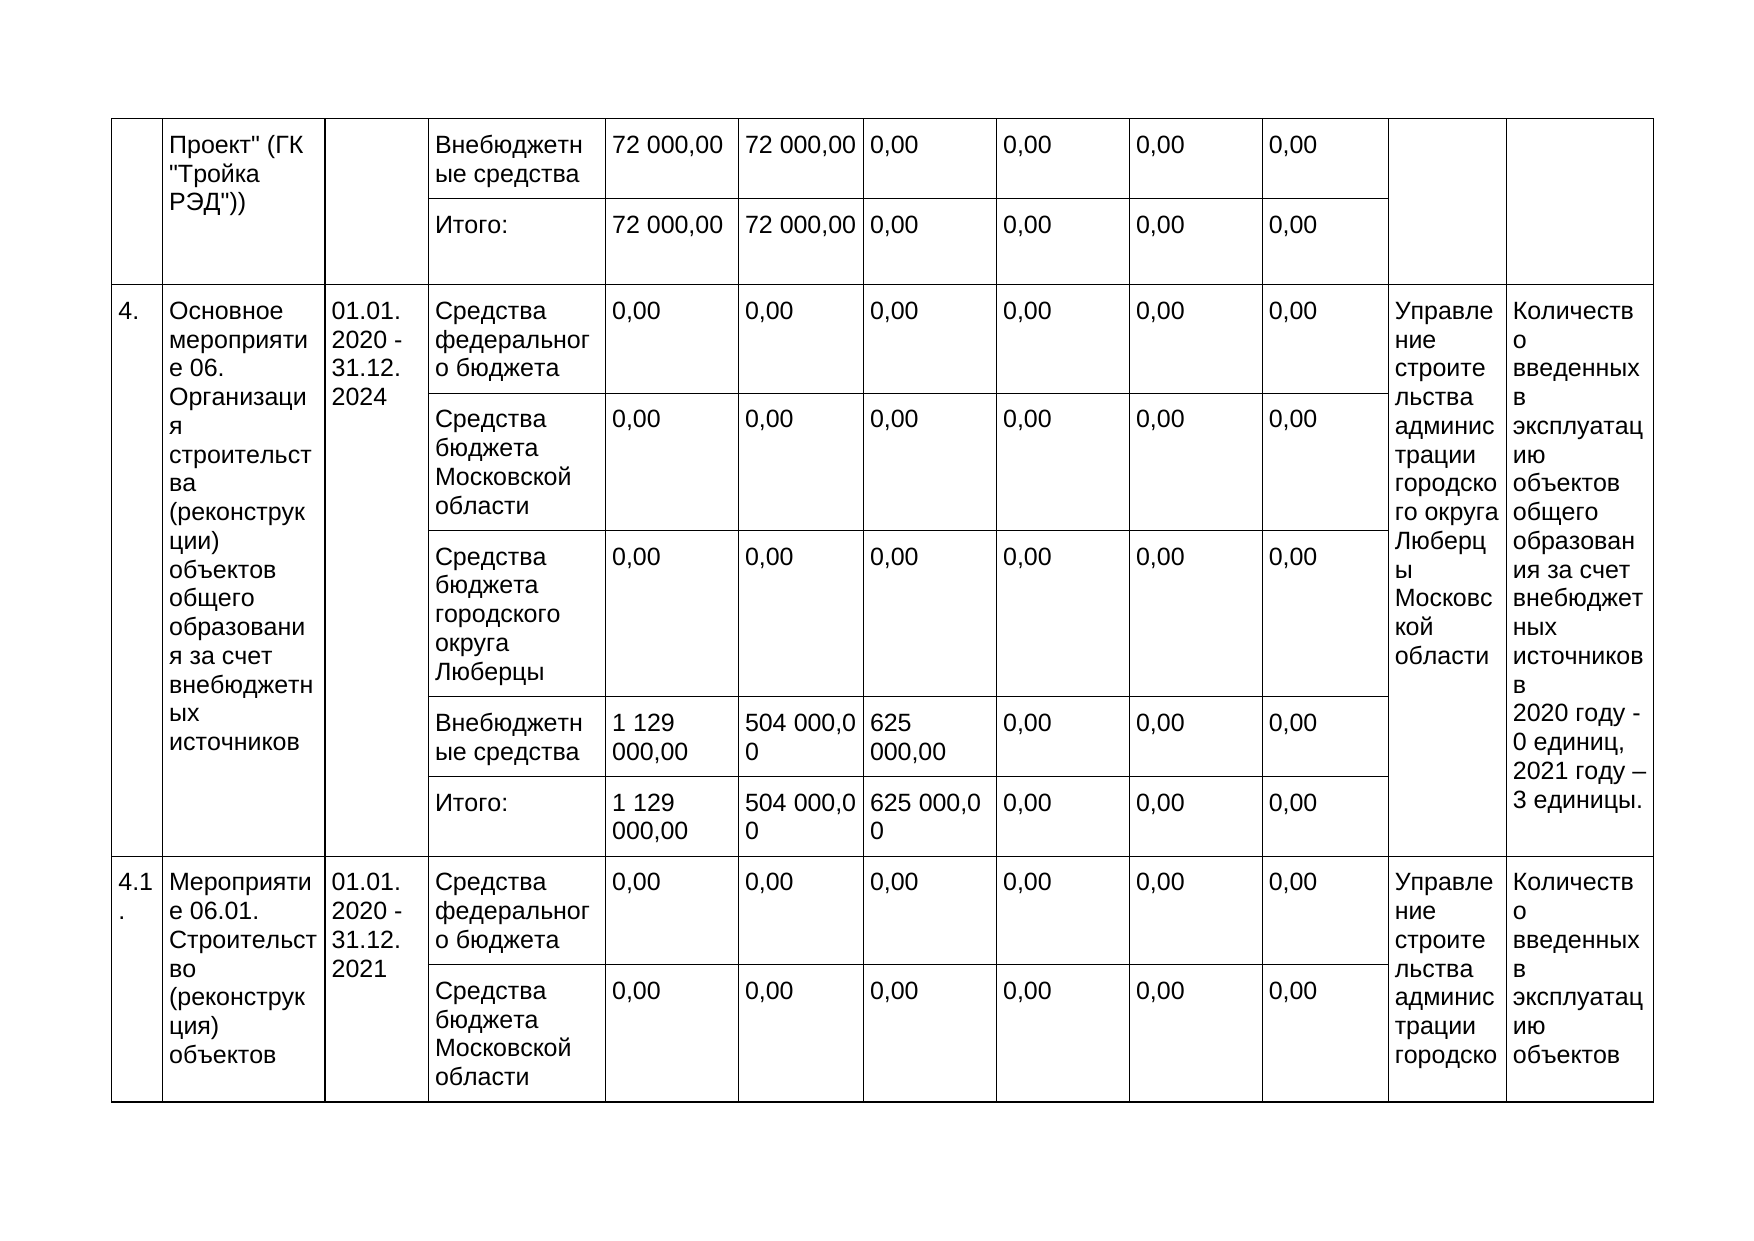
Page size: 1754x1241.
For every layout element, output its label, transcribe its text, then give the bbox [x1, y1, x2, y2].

table_cell Внебюджетные средства [429, 697, 605, 776]
table_cell 4.1. [112, 857, 162, 1101]
table_cell 0,00 [1263, 394, 1388, 530]
table_cell 0,00 [864, 394, 996, 530]
table_cell 0,00 [1263, 697, 1388, 776]
table_cell Средства бюджета Московской области [429, 965, 605, 1101]
table_cell 0,00 [1130, 965, 1262, 1101]
table_cell 0,00 [606, 531, 738, 696]
table_cell 1 129 000,00 [606, 697, 738, 776]
table_cell 0,00 [1263, 531, 1388, 696]
table_cell Внебюджетные средства [429, 119, 605, 198]
table_cell 0,00 [997, 199, 1129, 284]
table_cell 0,00 [1263, 285, 1388, 393]
table_cell 72 000,00 [606, 119, 738, 198]
table_cell 504 000,00 [739, 777, 863, 856]
table_cell 0,00 [864, 965, 996, 1101]
table_cell Итого: [429, 777, 605, 856]
table_cell Основное мероприятие 06. Организация строительства (реконструкции) объектов общего образования за счет внебюджетных источников [163, 285, 324, 856]
table_cell 0,00 [739, 285, 863, 393]
table_cell 0,00 [864, 119, 996, 198]
table_cell 0,00 [864, 199, 996, 284]
table_cell 0,00 [739, 965, 863, 1101]
table_cell Управление строительства администрации городского округа Люберцы Московской области [1389, 857, 1506, 1101]
table_cell 0,00 [997, 857, 1129, 964]
table_cell 01.01. 2020 - 31.12. 2024 [326, 285, 428, 856]
table_cell 0,00 [1130, 285, 1262, 393]
table_cell Мероприятие 06.01. Строительство (реконструкция) объектов общего образования за счет внебюджетных источников [163, 857, 324, 1101]
table_cell 0,00 [1263, 857, 1388, 964]
table_cell 0,00 [1263, 199, 1388, 284]
table_cell Средства бюджета Московской области [429, 394, 605, 530]
table_cell 0,00 [1130, 199, 1262, 284]
table_cell 0,00 [997, 531, 1129, 696]
table_cell 0,00 [606, 394, 738, 530]
table_cell 504 000,00 [739, 697, 863, 776]
table_cell 0,00 [864, 531, 996, 696]
table_cell 0,00 [739, 857, 863, 964]
table_cell 72 000,00 [739, 119, 863, 198]
table_cell 0,00 [606, 857, 738, 964]
table_cell 0,00 [739, 394, 863, 530]
table_cell 625 000,00 [864, 777, 996, 856]
table_cell 0,00 [997, 965, 1129, 1101]
table_cell Средства федерального бюджета [429, 857, 605, 964]
table_cell 72 000,00 [739, 199, 863, 284]
table_cell 0,00 [997, 394, 1129, 530]
table_cell 0,00 [606, 965, 738, 1101]
table_cell 0,00 [739, 531, 863, 696]
table_cell Количество введенных в эксплуатацию объектов общего образования за счет внебюджетных источников в 2020 году - 0 единиц, 2021 году – 3 единицы [1507, 857, 1653, 1101]
table_cell 0,00 [1263, 119, 1388, 198]
table_cell 0,00 [606, 285, 738, 393]
table_cell 01.01. 2020 - 31.12. 2021 [326, 857, 428, 1101]
table_cell 0,00 [997, 285, 1129, 393]
table_cell 72 000,00 [606, 199, 738, 284]
table_cell 4. [112, 285, 162, 856]
table_cell 0,00 [1130, 531, 1262, 696]
table_cell 0,00 [1130, 119, 1262, 198]
table_cell 0,00 [1130, 857, 1262, 964]
table_cell 0,00 [864, 285, 996, 393]
table_cell 0,00 [864, 857, 996, 964]
table_cell Средства федерального бюджета [429, 285, 605, 393]
table_cell 0,00 [1130, 697, 1262, 776]
table_cell 625 000,00 [864, 697, 996, 776]
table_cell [1389, 285, 1506, 856]
table_cell 0,00 [1263, 965, 1388, 1101]
table_cell Итого: [429, 199, 605, 284]
table_cell 0,00 [997, 119, 1129, 198]
table_cell 0,00 [1263, 777, 1388, 856]
table_cell 0,00 [997, 777, 1129, 856]
table_cell 0,00 [1130, 394, 1262, 530]
table_cell 0,00 [1130, 777, 1262, 856]
table_cell Средства бюджета городского округа Люберцы [429, 531, 605, 696]
table_cell Количество введенных в эксплуатацию объектов общего образования за счет внебюджетных источников в 2020 году - 0 единиц, 2021 году – 3 единицы. [1507, 285, 1653, 856]
table_cell 0,00 [997, 697, 1129, 776]
table_cell 1 129 000,00 [606, 777, 738, 856]
